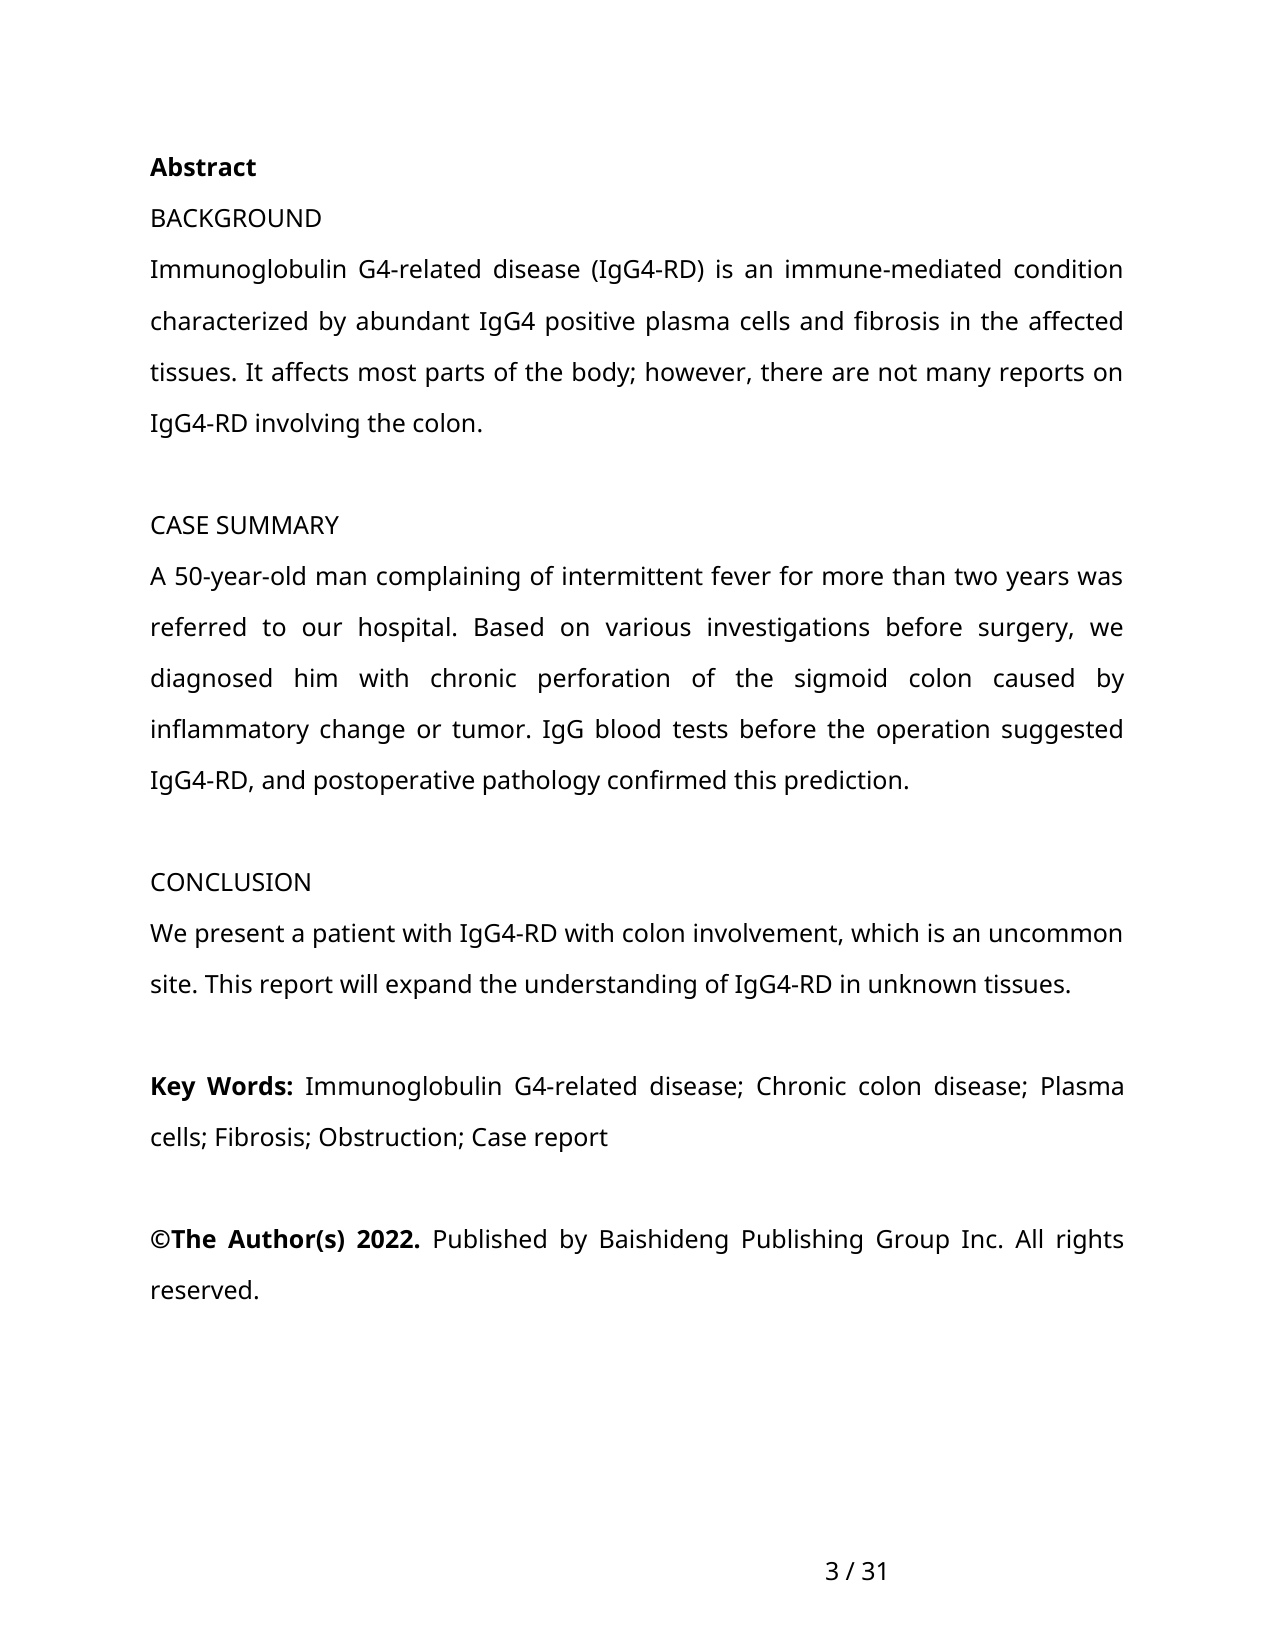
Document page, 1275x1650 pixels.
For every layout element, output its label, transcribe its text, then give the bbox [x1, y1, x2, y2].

text ©The Author(s) 2022. Published by Baishideng Publishing Group Inc. All rights reserved. [150, 1222, 1125, 1307]
text Key Words: Immunoglobulin G4-related disease; Chronic colon disease; Plasma cells; Fibrosis; Obstruction; Case report [150, 1069, 1125, 1154]
text A 50-year-old man complaining of intermittent fever for more than two years was referred to our hospital. Based on various investigations before surgery, we diagnosed him with chronic perforation of the sigmoid colon caused by inflammatory change or tumor. IgG blood tests before the operation suggested IgG4-RD, and postoperative pathology confirmed this prediction. [150, 558, 1125, 797]
text CASE SUMMARY [150, 507, 1125, 541]
text We present a patient with IgG4-RD with colon involvement, which is an uncommon site. This report will expand the understanding of IgG4-RD in unknown tissues. [150, 916, 1125, 1001]
text Abstract [150, 150, 1125, 184]
text CONCLUSION [150, 864, 1125, 899]
text Immunoglobulin G4-related disease (IgG4-RD) is an immune-mediated condition characterized by abundant IgG4 positive plasma cells and fibrosis in the affected tissues. It affects most parts of the body; however, there are not many reports on IgG4-RD involving the colon. [150, 252, 1125, 439]
text BACKGROUND [150, 201, 1125, 235]
